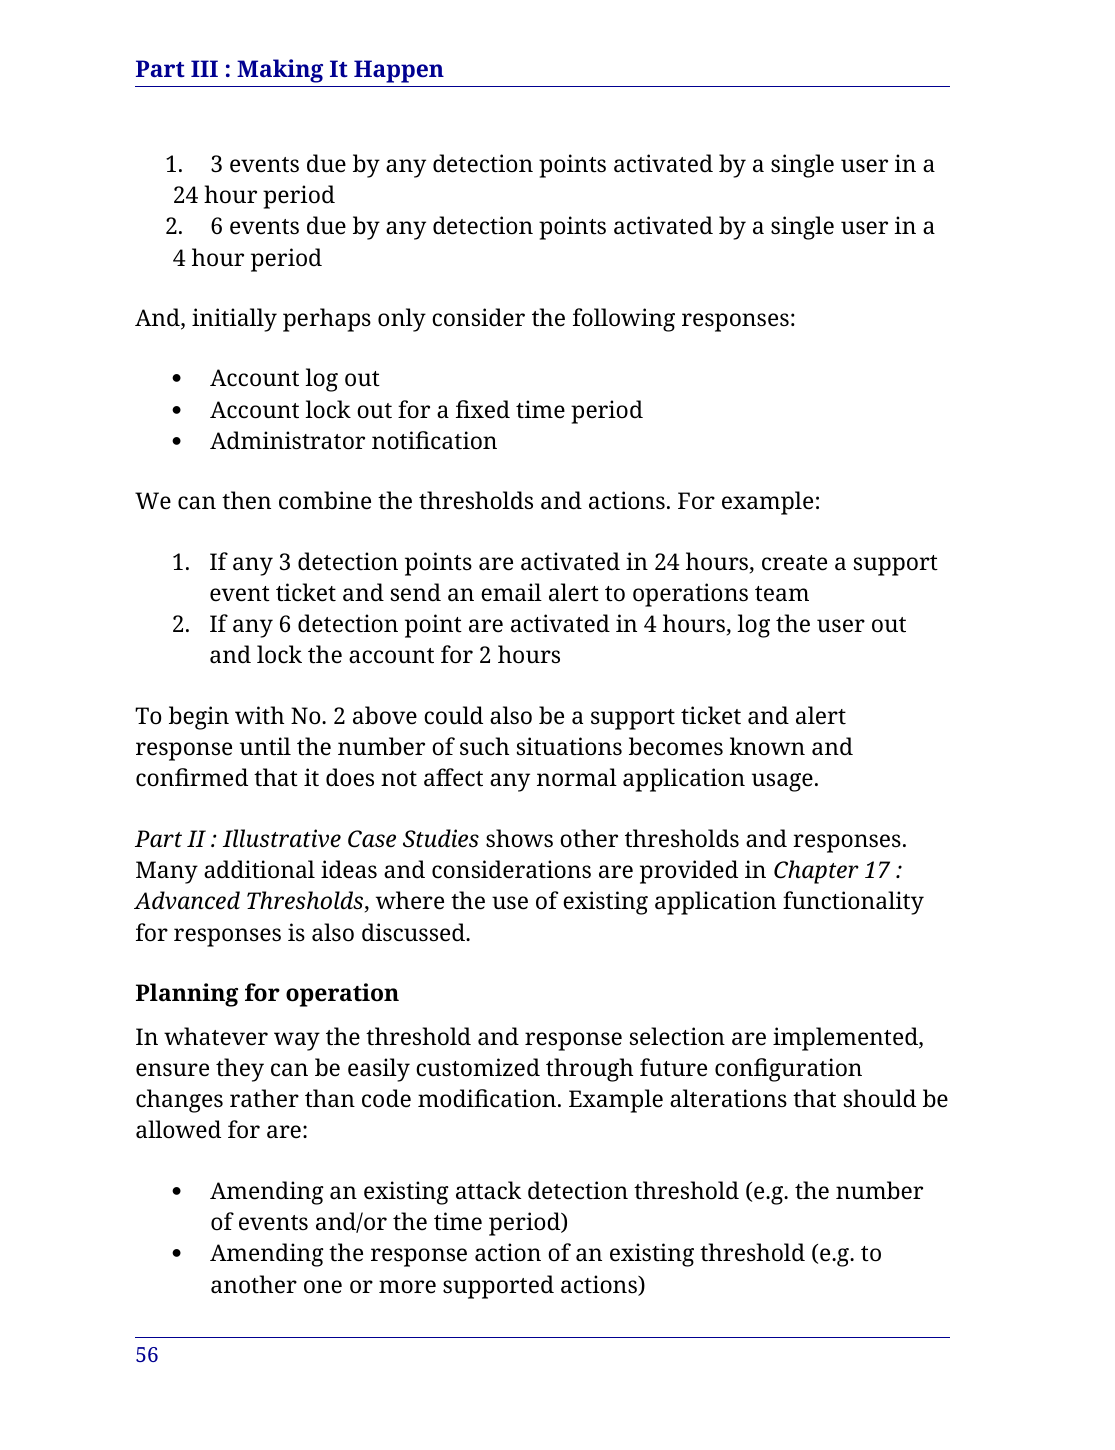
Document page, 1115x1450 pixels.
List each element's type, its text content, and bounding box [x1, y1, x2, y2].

list 3 events due by any detection points activated by a single user in a 24 hour period [165, 148, 950, 210]
text Part II : Illustrative Case Studies shows other thresholds and responses. Many additional ideas and considerations are provided in Chapter 17 : Advanced Thresholds, where the use of existing application functionality for responses is also discussed. [135, 823, 950, 948]
list 6 events due by any detection points activated by a single user in a 4 hour period [165, 210, 950, 273]
subtitle Planning for operation [135, 977, 950, 1008]
list Amending the response action of an existing threshold (e.g. to another one or more supported actions) [173, 1237, 950, 1300]
list Account lock out for a fixed time period [173, 393, 950, 425]
text We can then combine the thresholds and actions. For example: [135, 485, 950, 516]
text In whatever way the threshold and response selection are implemented, ensure they can be easily customized through future configuration changes rather than code modification. Example alterations that should be allowed for are: [135, 1021, 950, 1146]
list Amending an existing attack detection threshold (e.g. the number of events and/or the time period) [173, 1175, 950, 1237]
list If any 6 detection point are activated in 4 hours, log the user out and lock the account for 2 hours [172, 608, 950, 671]
list Account log out [173, 362, 950, 393]
text To begin with No. 2 above could also be a support ticket and alert response until the number of such situations becomes known and confirmed that it does not affect any normal application usage. [135, 700, 950, 793]
text And, initially perhaps only consider the following responses: [135, 302, 950, 333]
list If any 3 detection points are activated in 24 hours, create a support event ticket and send an email alert to operations team [172, 546, 950, 608]
list Administrator notification [173, 425, 950, 456]
